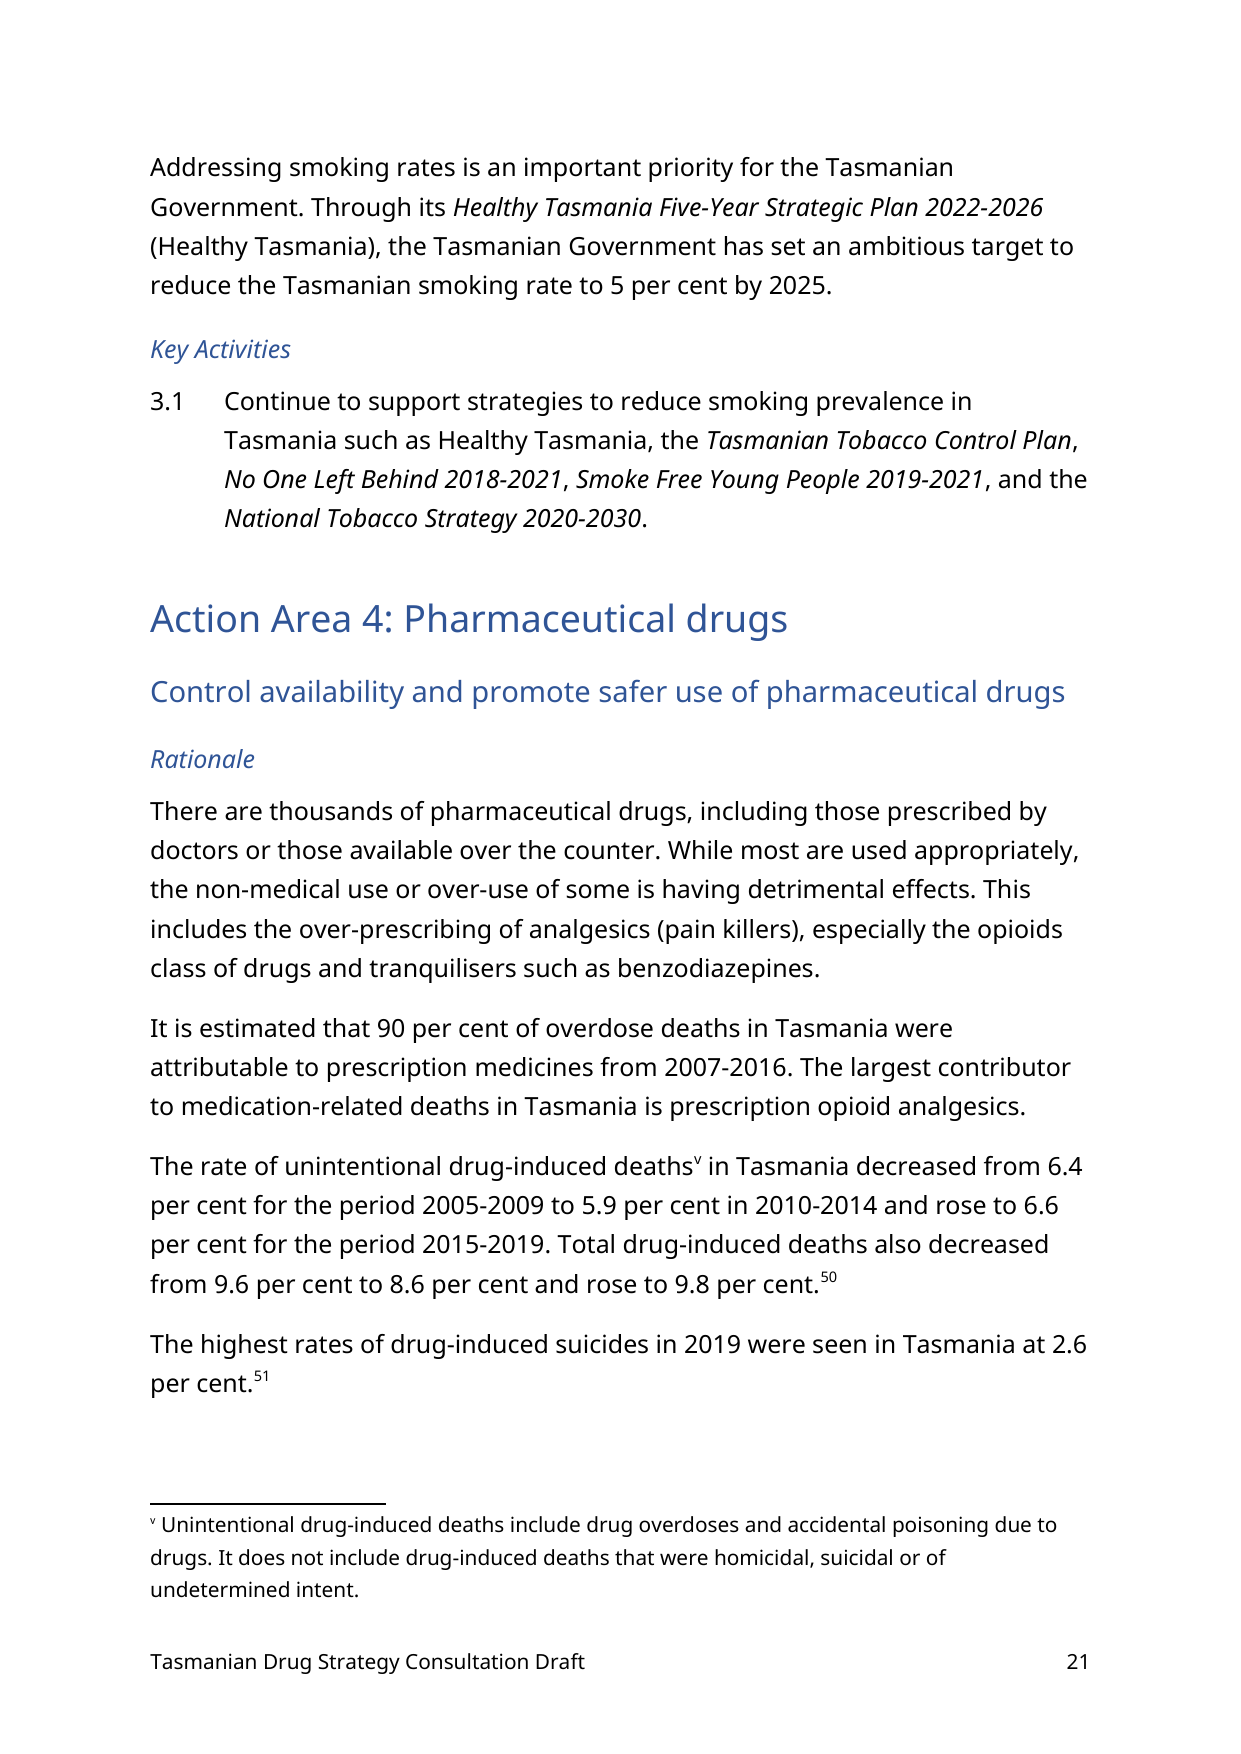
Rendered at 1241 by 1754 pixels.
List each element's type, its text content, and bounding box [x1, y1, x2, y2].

text The rate of unintentional drug-induced deaths in Tasmania decreased from 6.4 per cent for the period 2005-2009 to 5.9 per cent in 2010-2014 and rose to 6.6 per cent for the period 2015-2019. Total drug-induced deaths also decreased from 9.6 per cent to 8.6 per cent and rose to 9.8 per cent. [150, 1149, 1090, 1300]
text Addressing smoking rates is an important priority for the Tasmanian Government. Through its Healthy Tasmania Five-Year Strategic Plan 2022-2026 (Healthy Tasmania), the Tasmanian Government has set an ambitious target to reduce the Tasmanian smoking rate to 5 per cent by 2025. [150, 150, 1090, 302]
text The highest rates of drug-induced suicides in 2019 were seen in Tasmania at 2.6 per cent. [150, 1326, 1090, 1399]
subtitle Key Activities [150, 332, 1090, 366]
text 3.1 Continue to support strategies to reduce smoking prevalence in Tasmania such as Healthy Tasmania, the Tasmanian Tobacco Control Plan, No One Left Behind 2018-2021, Smoke Free Young People 2019-2021, and the National Tobacco Strategy 2020-2030. [150, 383, 1090, 535]
subtitle Action Area 4: Pharmaceutical drugs [150, 592, 1090, 643]
subtitle Control availability and promote safer use of pharmaceutical drugs [150, 672, 1090, 711]
text There are thousands of pharmaceutical drugs, including those prescribed by doctors or those available over the counter. While most are used appropriately, the non-medical use or over-use of some is having detrimental effects. This includes the over-prescribing of analgesics (pain killers), especially the opioids class of drugs and tranquilisers such as benzodiazepines. [150, 794, 1090, 984]
text It is estimated that 90 per cent of overdose deaths in Tasmania were attributable to prescription medicines from 2007-2016. The largest contributor to medication-related deaths in Tasmania is prescription opioid analgesics. [150, 1011, 1090, 1123]
subtitle Rationale [150, 742, 1090, 776]
